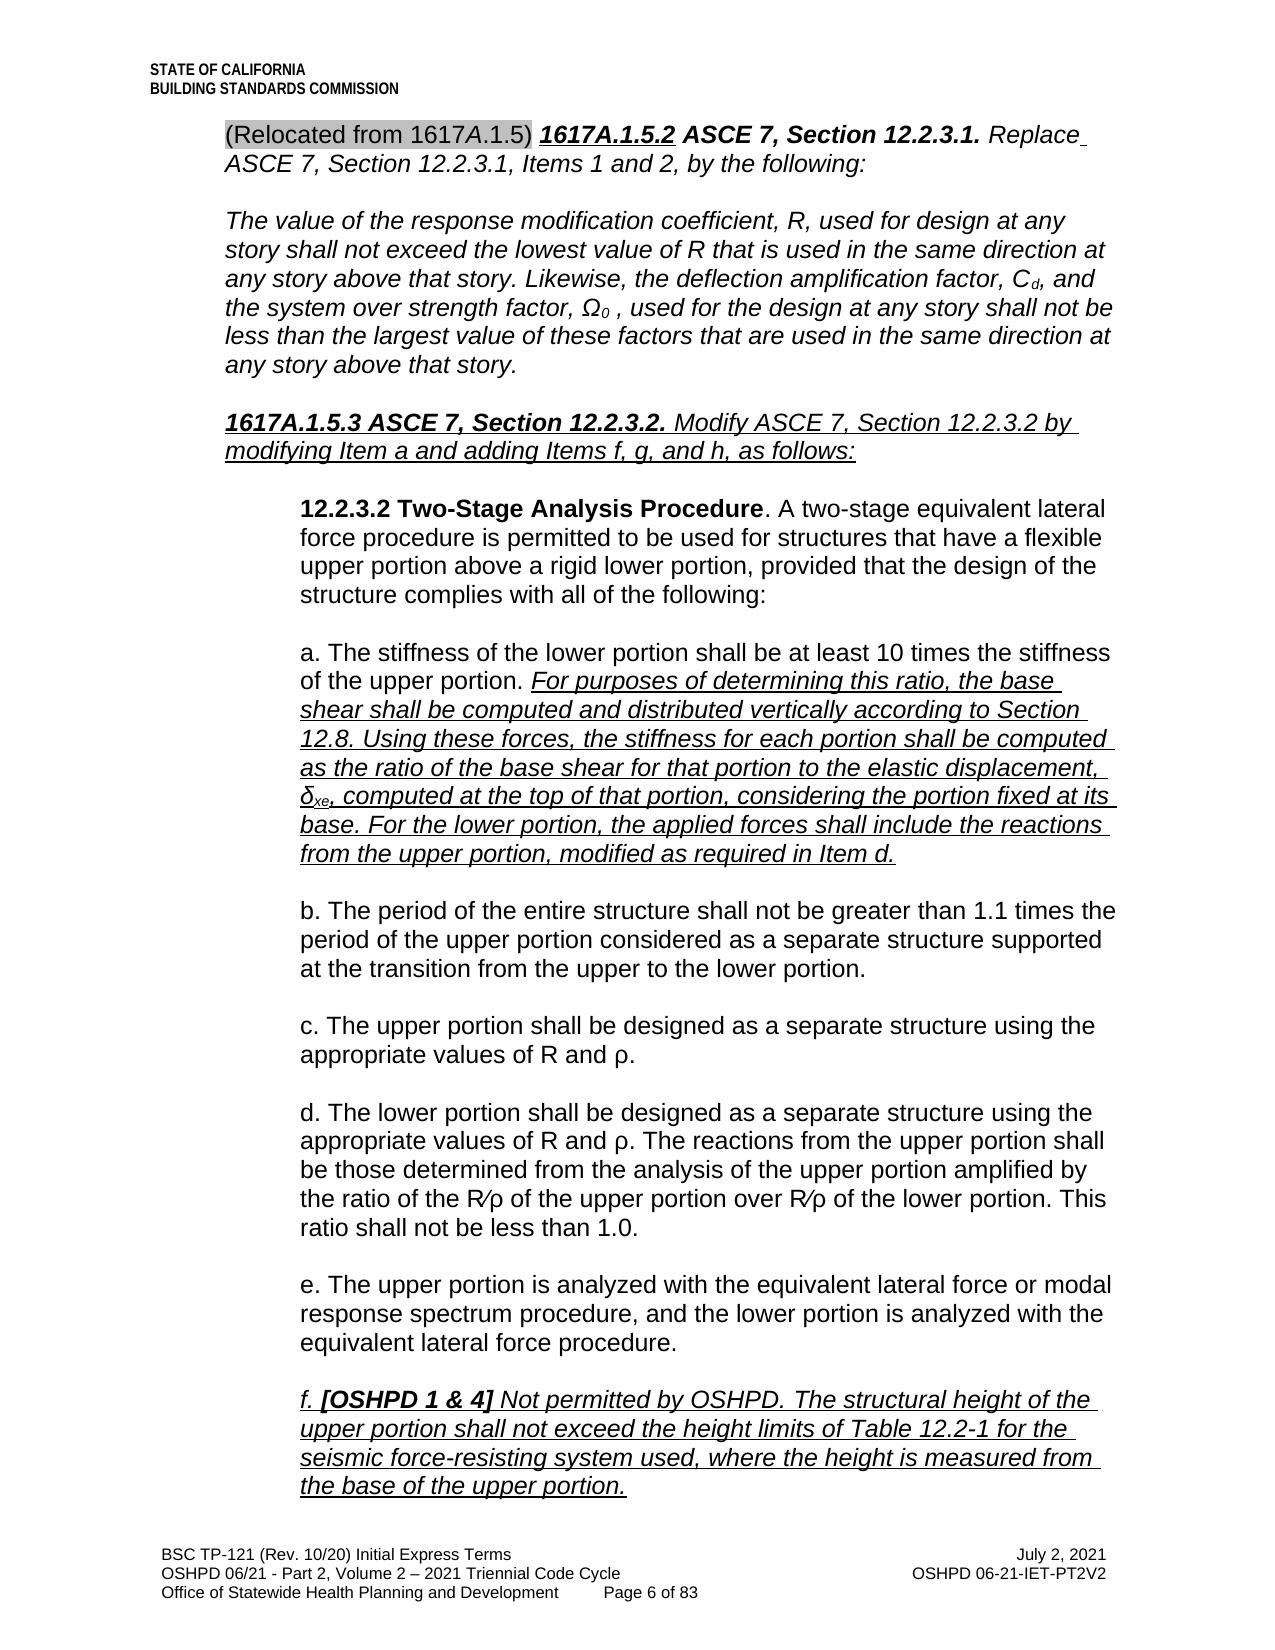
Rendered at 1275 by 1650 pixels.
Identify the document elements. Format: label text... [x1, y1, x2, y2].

text 1617A.1.5.3 ASCE 7, Section 12.2.3.2. Modify ASCE 7, Section 12.2.3.2 by modifying Item a and adding Items f, g, and h, as follows: [225, 407, 1125, 465]
text a. The stiffness of the lower portion shall be at least 10 times the stiffness of the upper portion. For purposes of determining this ratio, the base shear shall be computed and distributed vertically according to Section 12.8. Using these forces, the stiffness for each portion shall be computed as the ratio of the base shear for that portion to the elastic displacement, δxe, computed at the top of that portion, considering the portion fixed at its base. For the lower portion, the applied forces shall include the reactions from the upper portion, modified as required in Item d. [300, 637, 1125, 867]
text The value of the response modification coefficient, R, used for design at any story shall not exceed the lowest value of R that is used in the same direction at any story above that story. Likewise, the deflection amplification factor, Cd, and the system over strength factor, Ω0 , used for the design at any story shall not be less than the largest value of these factors that are used in the same direction at any story above that story. [225, 206, 1125, 379]
text f. [OSHPD 1 & 4] Not permitted by OSHPD. The structural height of the upper portion shall not exceed the height limits of Table 12.2-1 for the seismic force-resisting system used, where the height is measured from the base of the upper portion. [300, 1385, 1125, 1500]
text c. The upper portion shall be designed as a separate structure using the appropriate values of R and ρ. [300, 1011, 1125, 1069]
text (Relocated from 1617A.1.5) 1617A.1.5.2 ASCE 7, Section 12.2.3.1. Replace ASCE 7, Section 12.2.3.1, Items 1 and 2, by the following: [225, 120, 1125, 177]
text d. The lower portion shall be designed as a separate structure using the appropriate values of R and ρ. The reactions from the upper portion shall be those determined from the analysis of the upper portion amplified by the ratio of the R∕ρ of the upper portion over R∕ρ of the lower portion. This ratio shall not be less than 1.0. [300, 1097, 1125, 1241]
text 12.2.3.2 Two-Stage Analysis Procedure. A two-stage equivalent lateral force procedure is permitted to be used for structures that have a flexible upper portion above a rigid lower portion, provided that the design of the structure complies with all of the following: [300, 494, 1125, 609]
text e. The upper portion is analyzed with the equivalent lateral force or modal response spectrum procedure, and the lower portion is analyzed with the equivalent lateral force procedure. [300, 1270, 1125, 1356]
text b. The period of the entire structure shall not be greater than 1.1 times the period of the upper portion considered as a separate structure supported at the transition from the upper to the lower portion. [300, 896, 1125, 982]
